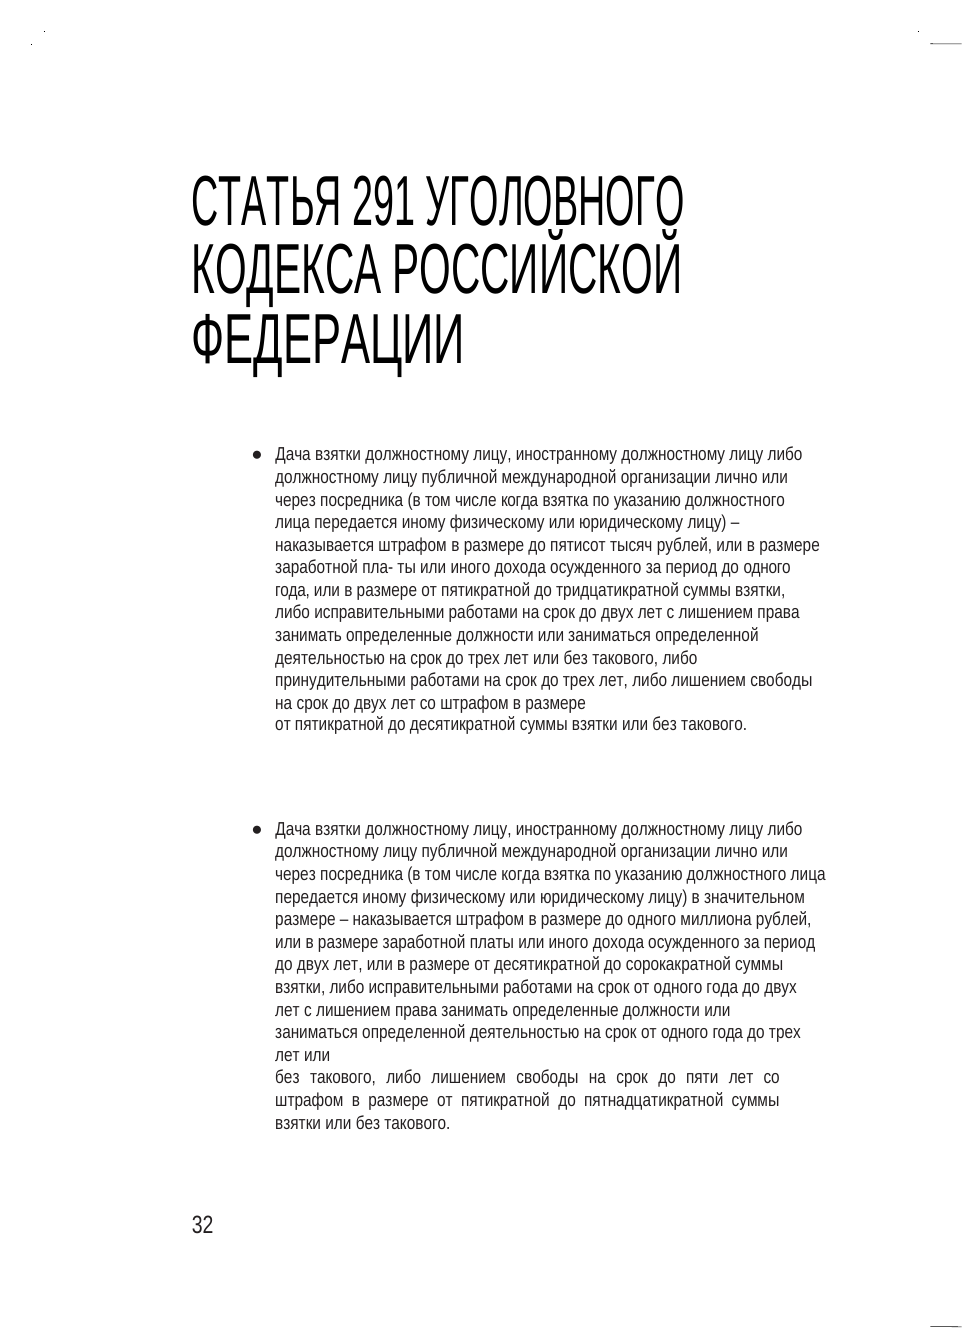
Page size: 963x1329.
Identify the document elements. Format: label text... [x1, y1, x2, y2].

text от пятикратной до десятикратной суммы взятки или без такового. [275, 714, 962, 735]
text лет с лишением права занимать определенные должности или заниматься определенной деятельностью на срок от одного года до трех лет или [275, 998, 806, 1065]
text ● Дача взятки должностному лицу, иностранному должностному лицу либо должностному лицу публичной международной организации лично или через посредника (в том числе когда взятка по указанию должностного лица передается иному физическому или юридическому лицу) в значительном размере – наказывается штрафом в размере до одного миллиона рублей, или в размере заработной платы или иного дохода осужденного за период до двух лет, или в размере от десятикратной до сорокакратной суммы взятки, либо исправительными работами на срок от одного года до двух [251, 818, 828, 997]
text без такового, либо лишением свободы на срок до пяти лет со штрафом в размере от пятикратной до пятнадцатикратной суммы взятки или без такового. [275, 1066, 779, 1133]
text ● Дача взятки должностному лицу, иностранному должностному лицу либо должностному лицу публичной международной организации лично или через посредника (в том числе когда взятка по указанию должностного лица передается иному физическому или юридическому лицу) – наказывается штрафом в размере до пятисот тысяч рублей, или в размере заработной пла- ты или иного дохода осужденного за период до одного года, или в размере от пятикратной до тридцатикратной суммы взятки, либо исправительными работами на срок до двух лет с лишением права занимать определенные должности или заниматься определенной деятельностью на срок до трех лет или без такового, либо принудительными работами на срок до трех лет, либо лишением свободы на срок до двух лет со штрафом в размере [251, 443, 820, 713]
subtitle СТАТЬЯ 291 УГОЛОВНОГО КОДЕКСА РОССИЙСКОЙ ФЕДЕРАЦИИ [191, 169, 819, 379]
text 32 [192, 1210, 962, 1238]
